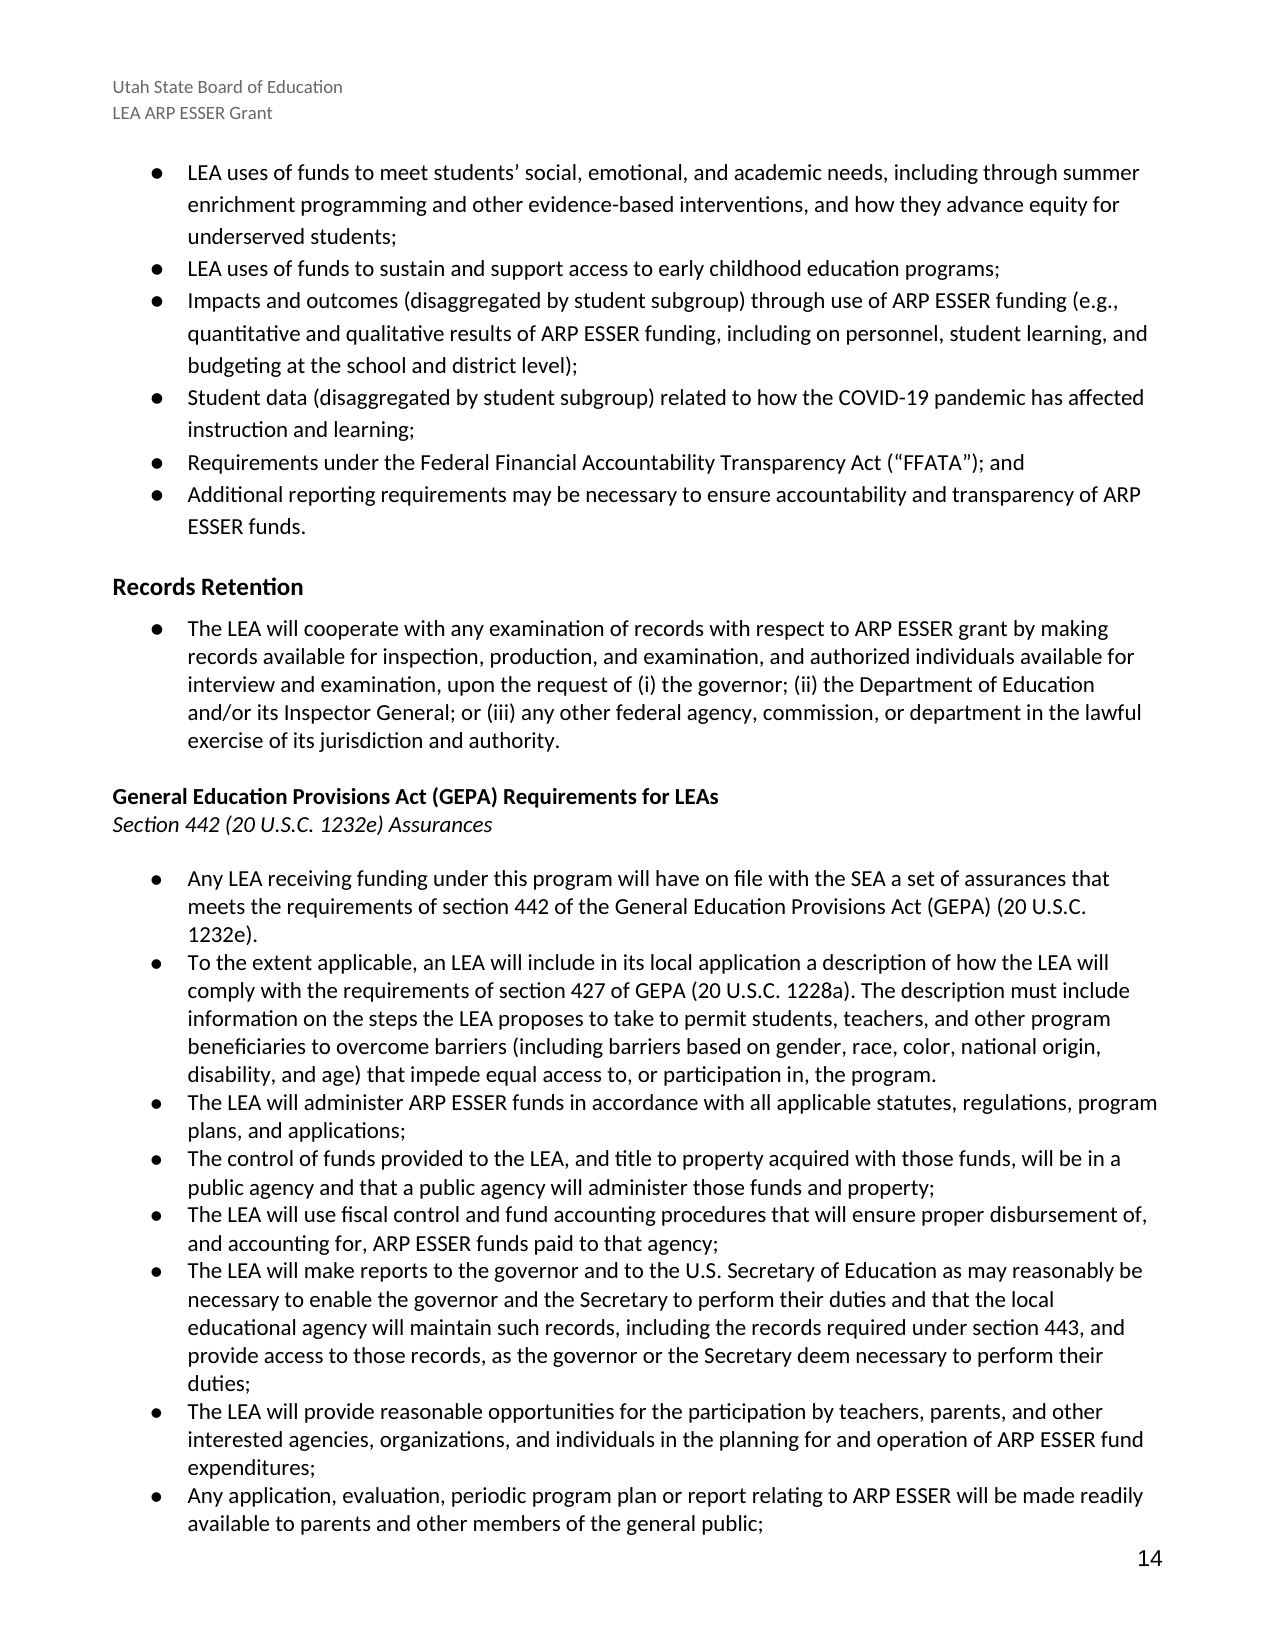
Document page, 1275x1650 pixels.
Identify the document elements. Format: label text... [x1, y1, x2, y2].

list The LEA will administer ARP ESSER funds in accordance with all applicable statutes, regulations, program plans, and applications; [150, 1088, 1162, 1144]
text Records Retention [112, 571, 1162, 601]
list Additional reporting requirements may be necessary to ensure accountability and transparency of ARP ESSER funds. [150, 480, 1162, 540]
list The LEA will provide reasonable opportunities for the participation by teachers, parents, and other interested agencies, organizations, and individuals in the planning for and operation of ARP ESSER fund expenditures; [150, 1397, 1162, 1481]
list LEA uses of funds to sustain and support access to early childhood education programs; [150, 254, 1162, 282]
text General Education Provisions Act (GEPA) Requirements for LEAs [112, 782, 1162, 810]
text Section 442 (20 U.S.C. 1232e) Assurances [112, 810, 1162, 838]
list Requirements under the Federal Financial Accountability Transparency Act (“FFATA”); and [150, 448, 1162, 476]
list Impacts and outcomes (disaggregated by student subgroup) through use of ARP ESSER funding (e.g., quantitative and qualitative results of ARP ESSER funding, including on personnel, student learning, and budgeting at the school and district level); [150, 287, 1162, 379]
list Any application, evaluation, periodic program plan or report relating to ARP ESSER will be made readily available to parents and other members of the general public; [150, 1481, 1162, 1537]
list Any LEA receiving funding under this program will have on file with the SEA a set of assurances that meets the requirements of section 442 of the General Education Provisions Act (GEPA) (20 U.S.C. 1232e). [150, 864, 1162, 948]
list The LEA will make reports to the governor and to the U.S. Secretary of Education as may reasonably be necessary to enable the governor and the Secretary to perform their duties and that the local educational agency will maintain such records, including the records required under section 443, and provide access to those records, as the governor or the Secretary deem necessary to perform their duties; [150, 1257, 1162, 1397]
list The LEA will cooperate with any examination of records with respect to ARP ESSER grant by making records available for inspection, production, and examination, and authorized individuals available for interview and examination, upon the request of (i) the governor; (ii) the Department of Education and/or its Inspector General; or (iii) any other federal agency, commission, or department in the lawful exercise of its jurisdiction and authority. [150, 614, 1162, 754]
list To the extent applicable, an LEA will include in its local application a description of how the LEA will comply with the requirements of section 427 of GEPA (20 U.S.C. 1228a). The description must include information on the steps the LEA proposes to take to permit students, teachers, and other program beneficiaries to overcome barriers (including barriers based on gender, race, color, national origin, disability, and age) that impede equal access to, or participation in, the program. [150, 948, 1162, 1088]
list The control of funds provided to the LEA, and title to property acquired with those funds, will be in a public agency and that a public agency will administer those funds and property; [150, 1144, 1162, 1201]
list The LEA will use fiscal control and fund accounting procedures that will ensure proper disbursement of, and accounting for, ARP ESSER funds paid to that agency; [150, 1201, 1162, 1257]
list Student data (disaggregated by student subgroup) related to how the COVID-19 pandemic has affected instruction and learning; [150, 383, 1162, 443]
list LEA uses of funds to meet students’ social, emotional, and academic needs, including through summer enrichment programming and other evidence-based interventions, and how they advance equity for underserved students; [150, 158, 1162, 250]
